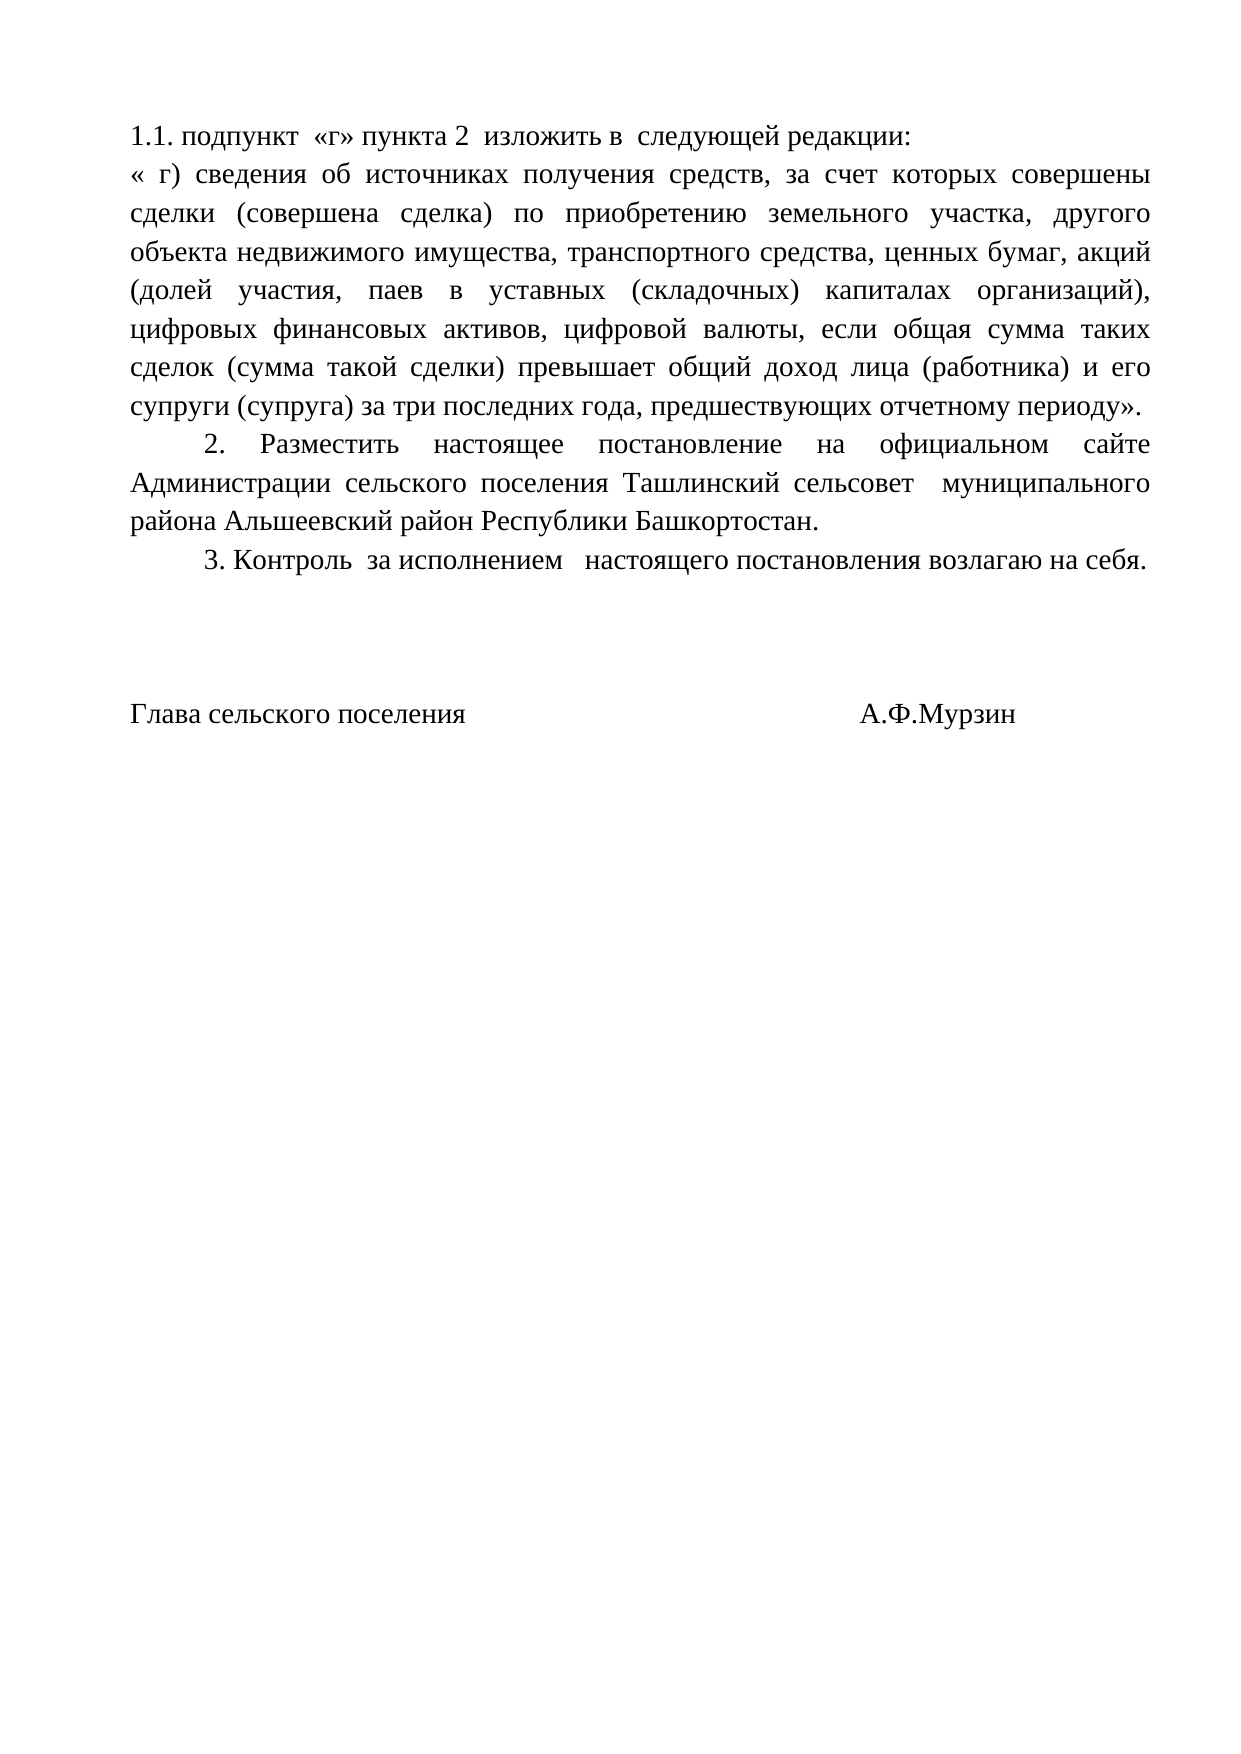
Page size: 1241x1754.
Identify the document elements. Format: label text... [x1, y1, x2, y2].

text « г) сведения об источниках получения средств, за счет которых совершены сделки (совершена сделка) по приобретению земельного участка, другого объекта недвижимого имущества, транспортного средства, ценных бумаг, акций (долей участия, паев в уставных (складочных) капиталах организаций), цифровых финансовых активов, цифровой валюты, если общая сумма таких сделок (сумма такой сделки) превышает общий доход лица (работника) и его супруги (супруга) за три последних года, предшествующих отчетному периоду». [130, 157, 1152, 421]
text Глава сельского поселения А.Ф.Мурзин [130, 696, 1152, 730]
text 3. Контроль за исполнением настоящего постановления возлагаю на себя. [130, 542, 1152, 576]
text 1.1. подпункт «г» пункта 2 изложить в следующей редакции: [130, 118, 1152, 152]
text 2. Разместить настоящее постановление на официальном сайте Администрации сельского поселения Ташлинский сельсовет муниципального района Альшеевский район Республики Башкортостан. [130, 426, 1152, 537]
